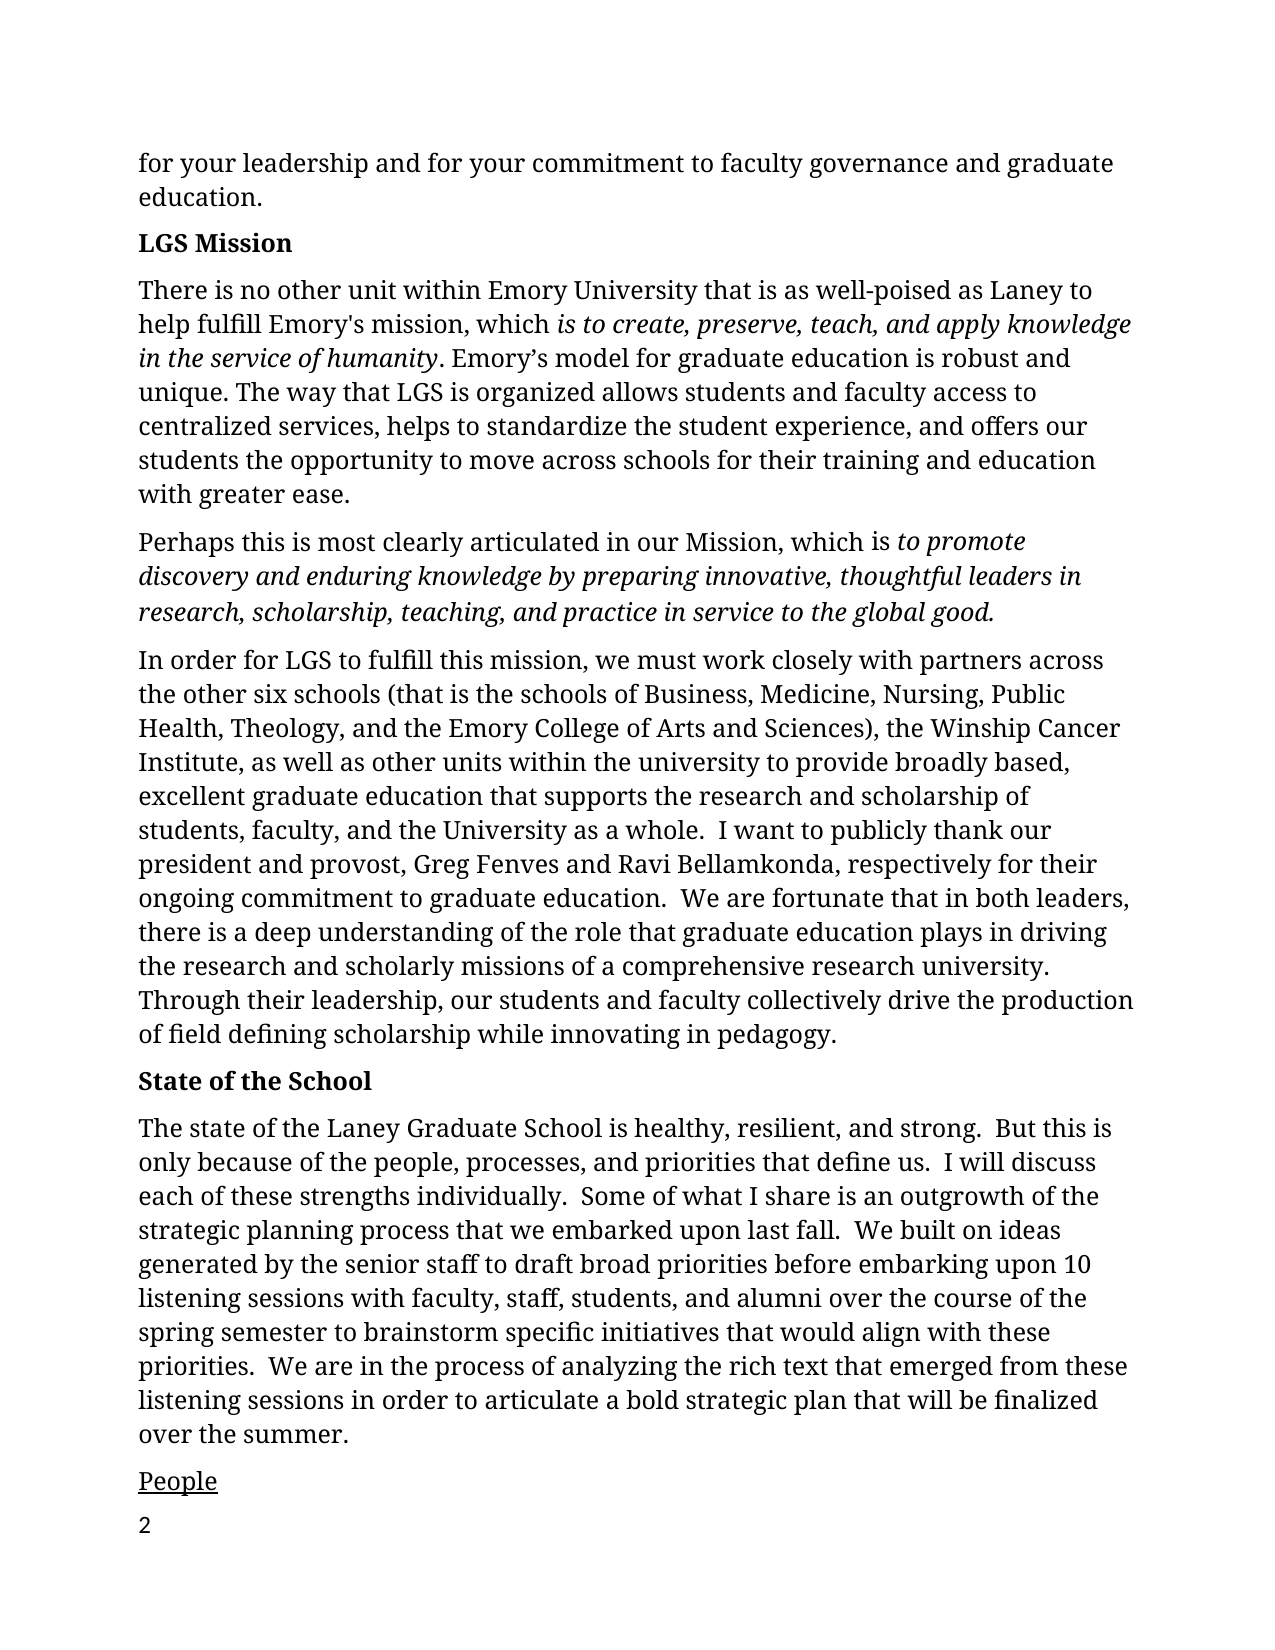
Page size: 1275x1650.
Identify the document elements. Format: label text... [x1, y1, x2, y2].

text LGS Mission [138, 226, 1135, 260]
text State of the School [138, 1064, 1135, 1098]
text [138, 146, 1135, 214]
text There is no other unit within Emory University that is as well-poised as Laney to help fulfill Emory's mission, which is to create, preserve, teach, and apply knowledge in the service of humanity. Emory’s model for graduate education is robust and unique. The way that LGS is organized allows students and faculty access to centralized services, helps to standardize the student experience, and offers our students the opportunity to move across schools for their training and education with greater ease. [138, 273, 1135, 511]
text The state of the Laney Graduate School is healthy, resilient, and strong. But this is only because of the people, processes, and priorities that define us. I will discuss each of these strengths individually. Some of what I share is an outgrowth of the strategic planning process that we embarked upon last fall. We built on ideas generated by the senior staff to draft broad priorities before embarking upon 10 listening sessions with faculty, staff, students, and alumni over the course of the spring semester to brainstorm specific initiatives that would align with these priorities. We are in the process of analyzing the rich text that emerged from these listening sessions in order to articulate a bold strategic plan that will be finalized over the summer. [138, 1110, 1135, 1451]
text In order for LGS to fulfill this mission, we must work closely with partners across the other six schools (that is the schools of Business, Medicine, Nursing, Public Health, Theology, and the Emory College of Arts and Sciences), the Winship Cancer Institute, as well as other units within the university to provide broadly based, excellent graduate education that supports the research and scholarship of students, faculty, and the University as a whole. I want to publicly thank our president and provost, Greg Fenves and Ravi Bellamkonda, respectively for their ongoing commitment to graduate education. We are fortunate that in both leaders, there is a deep understanding of the role that graduate education plays in driving the research and scholarly missions of a comprehensive research university. Through their leadership, our students and faculty collectively drive the production of field defining scholarship while innovating in pedagogy. [138, 642, 1135, 1051]
text People [138, 1463, 1135, 1497]
text Perhaps this is most clearly articulated in our Mission, which is to promote discovery and enduring knowledge by preparing innovative, thoughtful leaders in research, scholarship, teaching, and practice in service to the global good. [138, 524, 1135, 630]
